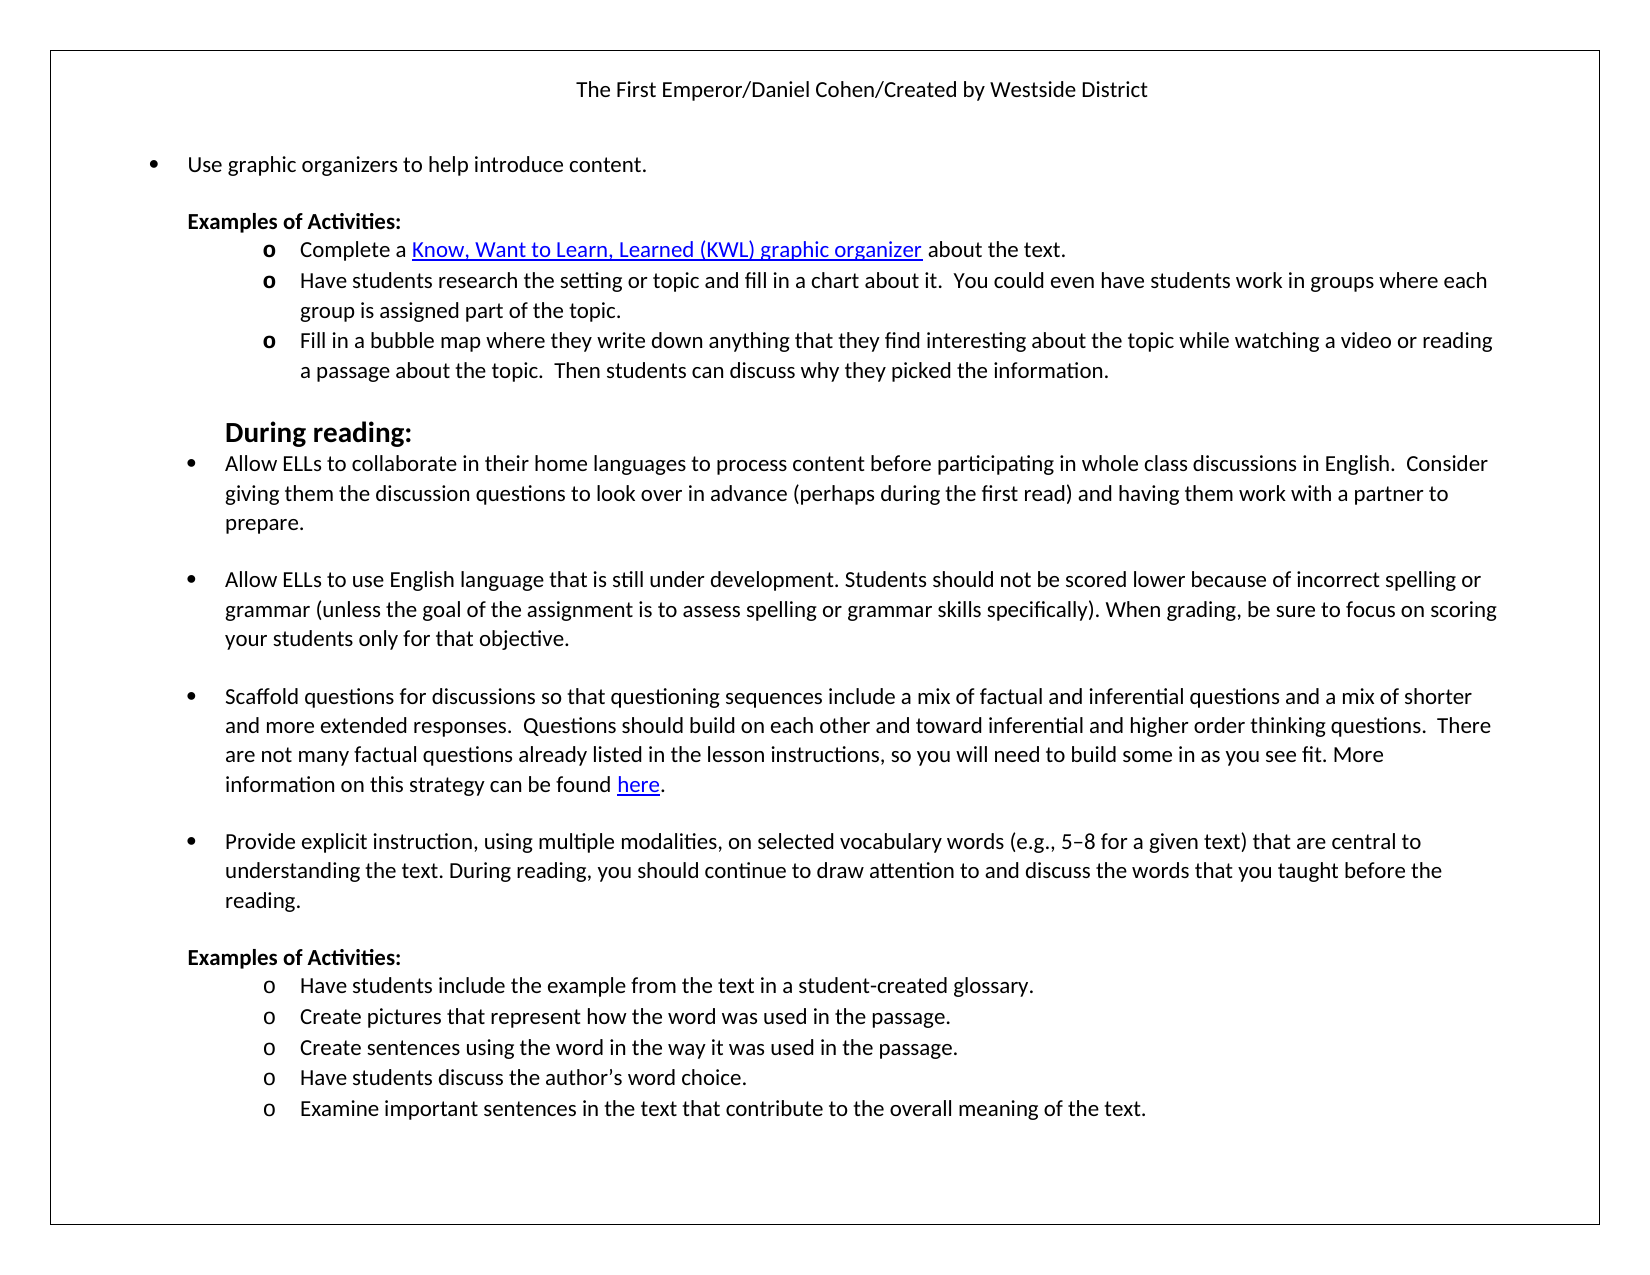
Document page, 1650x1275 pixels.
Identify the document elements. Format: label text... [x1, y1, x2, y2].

list Use graphic organizers to help introduce content. [150, 150, 1500, 178]
list Have students research the setting or topic and fill in a chart about it. You could even have students work in groups where each group is assigned part of the topic. [262, 266, 1500, 324]
list Fill in a bubble map where they write down anything that they find interesting about the topic while watching a video or reading a passage about the topic. Then students can discuss why they picked the information. [262, 326, 1500, 384]
list Examples of Activities: [187, 207, 1500, 235]
list Allow ELLs to collaborate in their home languages to process content before participating in whole class discussions in English. Consider giving them the discussion questions to look over in advance (perhaps during the first read) and having them work with a partner to prepare. [187, 449, 1500, 536]
list Scaffold questions for discussions so that questioning sequences include a mix of factual and inferential questions and a mix of shorter and more extended responses. Questions should build on each other and toward inferential and higher order thinking questions. There are not many factual questions already listed in the lesson instructions, so you will need to build some in as you see fit. More information on this strategy can be found here. [187, 682, 1500, 798]
list Have students include the example from the text in a student-created glossary. [262, 971, 1500, 1001]
list Provide explicit instruction, using multiple modalities, on selected vocabulary words (e.g., 5–8 for a given text) that are central to understanding the text. During reading, you should continue to draw attention to and discuss the words that you taught before the reading. [187, 827, 1500, 914]
list Create sentences using the word in the way it was used in the passage. [262, 1033, 1500, 1062]
list Examine important sentences in the text that contribute to the overall meaning of the text. [262, 1094, 1500, 1123]
text During reading: [225, 414, 1500, 449]
list Complete a Know, Want to Learn, Learned (KWL) graphic organizer about the text. [262, 235, 1500, 264]
list Create pictures that represent how the word was used in the passage. [262, 1002, 1500, 1031]
list Allow ELLs to use English language that is still under development. Students should not be scored lower because of incorrect spelling or grammar (unless the goal of the assignment is to assess spelling or grammar skills specifically). When grading, be sure to focus on scoring your students only for that objective. [187, 566, 1500, 652]
list Have students discuss the author’s word choice. [262, 1063, 1500, 1092]
list Examples of Activities: [187, 943, 1500, 971]
